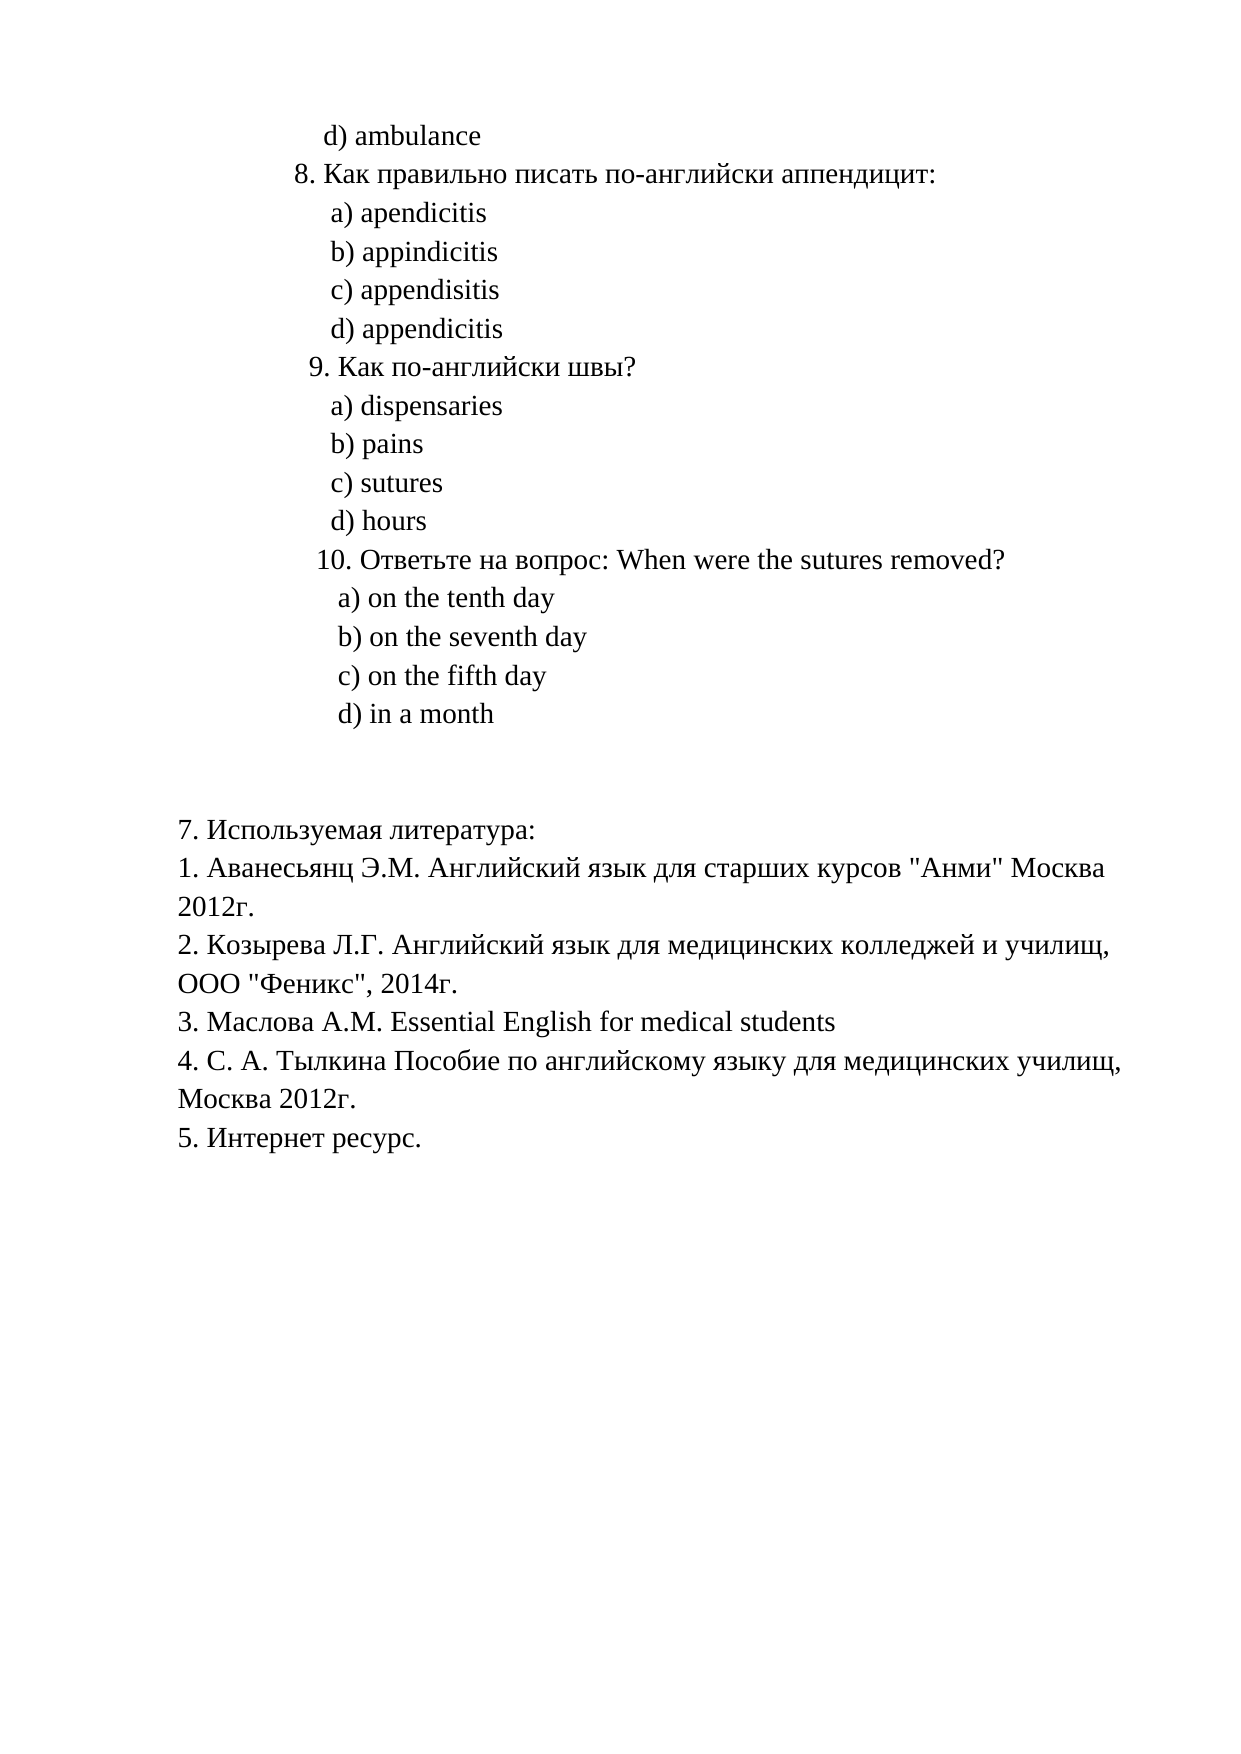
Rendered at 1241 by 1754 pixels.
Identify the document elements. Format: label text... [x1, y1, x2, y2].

text 2. Козырева Л.Г. Английский язык для медицинских колледжей и училищ, ООО "Феникс", 2014г. [177, 927, 1152, 999]
text a) apendicitis [177, 195, 1152, 229]
text 8. Как правильно писать по-английски аппендицит: [177, 157, 1152, 190]
text c) on the fifth day [177, 658, 1152, 691]
text b) on the seventh day [177, 619, 1152, 653]
text d) ambulance [177, 118, 1152, 152]
text a) on the tenth day [177, 581, 1152, 614]
text d) in a month [177, 696, 1152, 730]
text 3. Маслова А.М. Essential English for medical students [177, 1004, 1152, 1038]
text a) dispensaries [177, 388, 1152, 421]
text 9. Как по-английски швы? [177, 349, 1152, 383]
text c) appendisitis [177, 272, 1152, 306]
text c) sutures [177, 465, 1152, 498]
text 10. Ответьте на вопрос: When were the sutures removed? [177, 542, 1152, 576]
text b) appindicitis [177, 234, 1152, 267]
text 5. Интернет ресурс. [177, 1120, 1152, 1154]
text d) appendicitis [177, 311, 1152, 344]
text d) hours [177, 503, 1152, 537]
text 1. Аванесьянц Э.М. Английский язык для старших курсов "Анми" Москва 2012г. [177, 850, 1152, 922]
text 7. Используемая литература: [177, 812, 1152, 845]
text b) pains [177, 426, 1152, 460]
text 4. С. А. Тылкина Пособие по английскому языку для медицинских училищ, Москва 2012г. [177, 1043, 1152, 1115]
